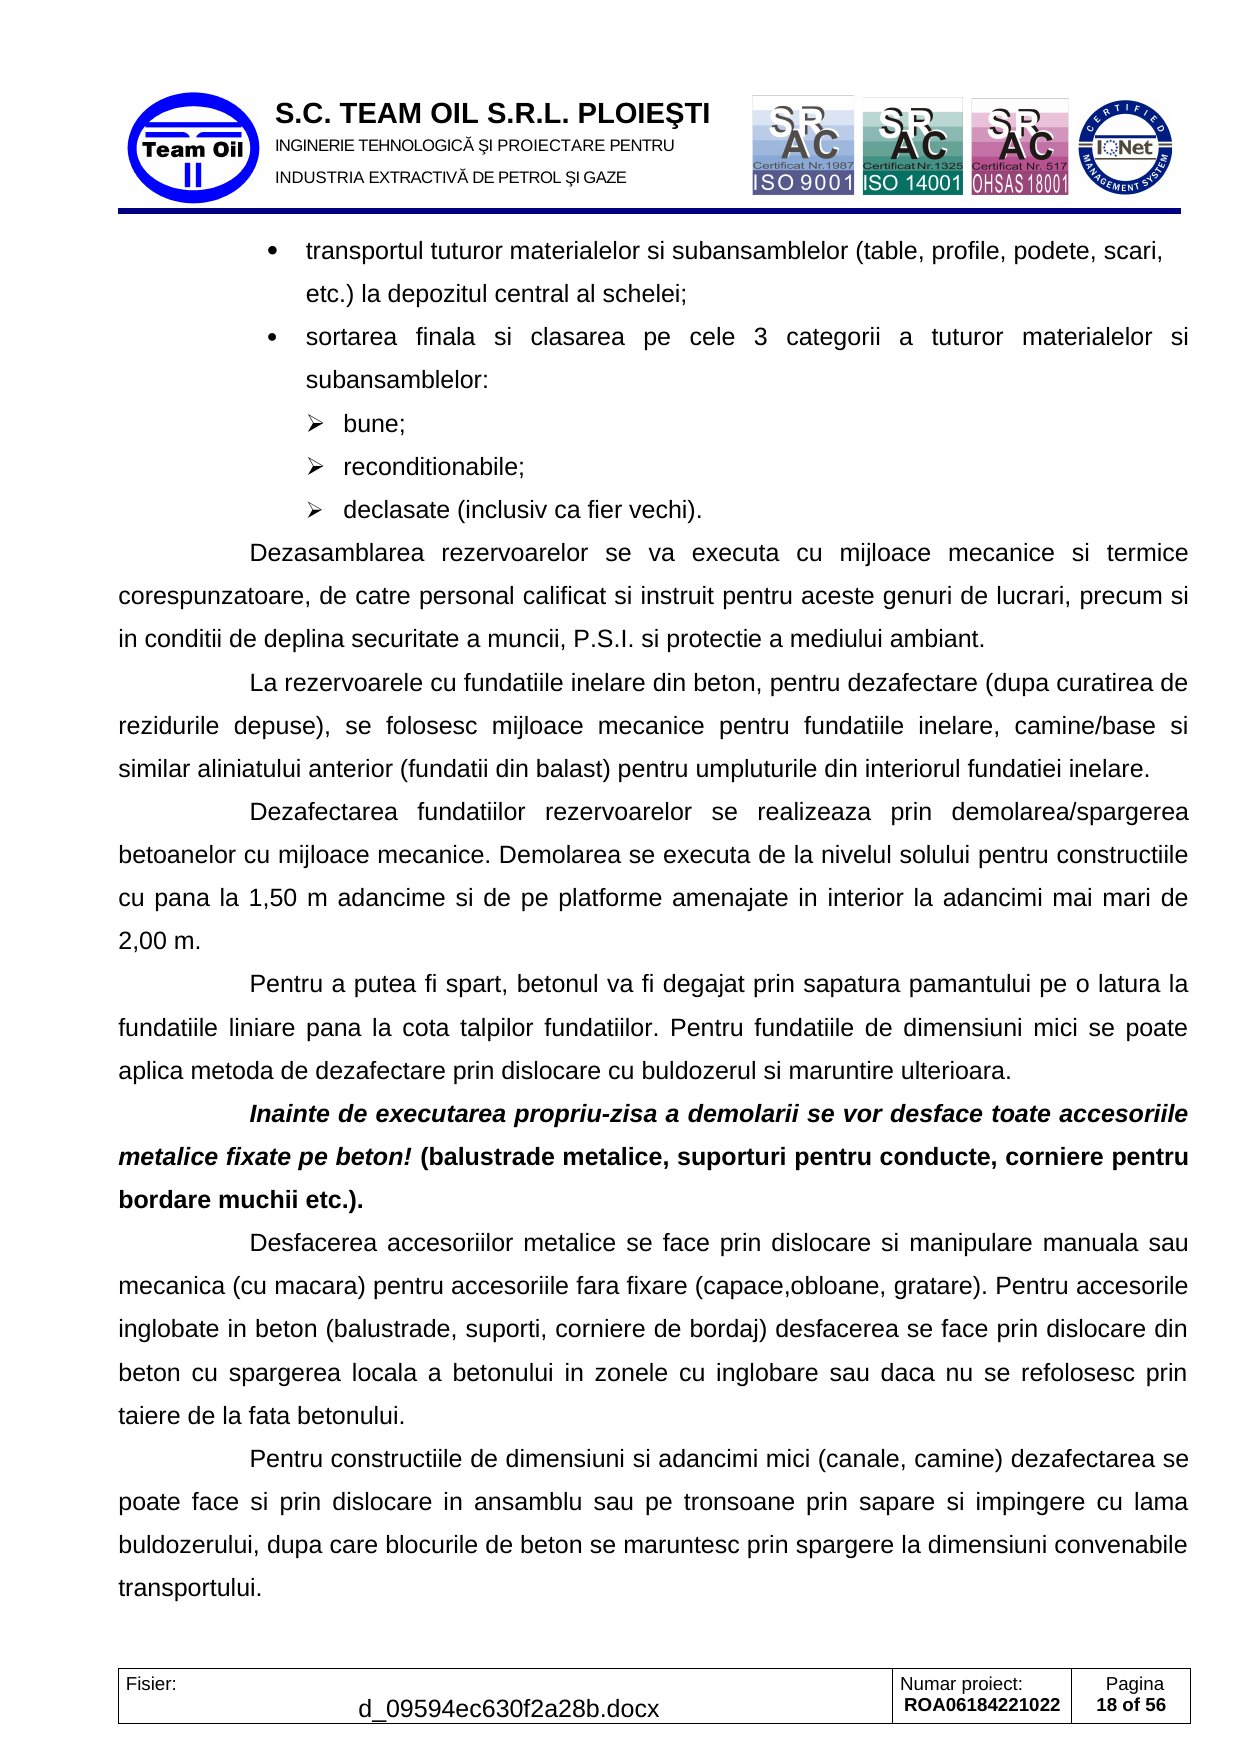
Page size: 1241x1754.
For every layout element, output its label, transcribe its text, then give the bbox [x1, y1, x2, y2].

list declasate (inclusiv ca fier vechi). [306, 495, 1191, 524]
picture [1077, 98, 1173, 195]
list sortarea finala si clasarea pe cele 3 categorii a tuturor materialelor si subansamblelor: [268, 322, 1191, 394]
list reconditionabile; [306, 452, 1191, 481]
picture [971, 98, 1069, 195]
text La rezervoarele cu fundatiile inelare din beton, pentru dezafectare (dupa curatirea de rezidurile depuse), se folosesc mijloace mecanice pentru fundatiile inelare, camine/base si similar aliniatului anterior (fundatii din balast) pentru umpluturile din interiorul fundatiei inelare. [118, 667, 1191, 782]
picture [127, 92, 260, 204]
picture [752, 95, 855, 195]
text Pentru a putea fi spart, betonul va fi degajat prin sapatura pamantului pe o latura la fundatiile liniare pana la cota talpilor fundatiilor. Pentru fundatiile de dimensiuni mici se poate aplica metoda de dezafectare prin dislocare cu buldozerul si maruntire ulterioara. [118, 969, 1191, 1084]
text Pentru constructiile de dimensiuni si adancimi mici (canale, camine) dezafectarea se poate face si prin dislocare in ansamblu sau pe tronsoane prin sapare si impingere cu lama buldozerului, dupa care blocurile de beton se maruntesc prin spargere la dimensiuni convenabile transportului. [118, 1444, 1191, 1602]
list bune; [306, 408, 1191, 437]
text Inainte de executarea propriu-zisa a demolarii se vor desface toate accesoriile metalice fixate pe beton! (balustrade metalice, suporturi pentru conducte, corniere pentru bordare muchii etc.). [118, 1099, 1191, 1214]
text Dezasamblarea rezervoarelor se va executa cu mijloace mecanice si termice corespunzatoare, de catre personal calificat si instruit pentru aceste genuri de lucrari, precum si in conditii de deplina securitate a muncii, P.S.I. si protectie a mediului ambiant. [118, 538, 1191, 653]
list transportul tuturor materialelor si subansamblelor (table, profile, podete, scari, etc.) la depozitul central al schelei; [268, 236, 1191, 308]
text Desfacerea accesoriilor metalice se face prin dislocare si manipulare manuala sau mecanica (cu macara) pentru accesoriile fara fixare (capace,obloane, gratare). Pentru accesorile inglobate in beton (balustrade, suporti, corniere de bordaj) desfacerea se face prin dislocare din beton cu spargerea locala a betonului in zonele cu inglobare sau daca nu se refolosesc prin taiere de la fata betonului. [118, 1228, 1191, 1429]
text Dezafectarea fundatiilor rezervoarelor se realizeaza prin demolarea/spargerea betoanelor cu mijloace mecanice. Demolarea se executa de la nivelul solului pentru constructiile cu pana la 1,50 m adancime si de pe platforme amenajate in interior la adancimi mai mari de 2,00 m. [118, 797, 1191, 955]
picture [862, 97, 963, 195]
